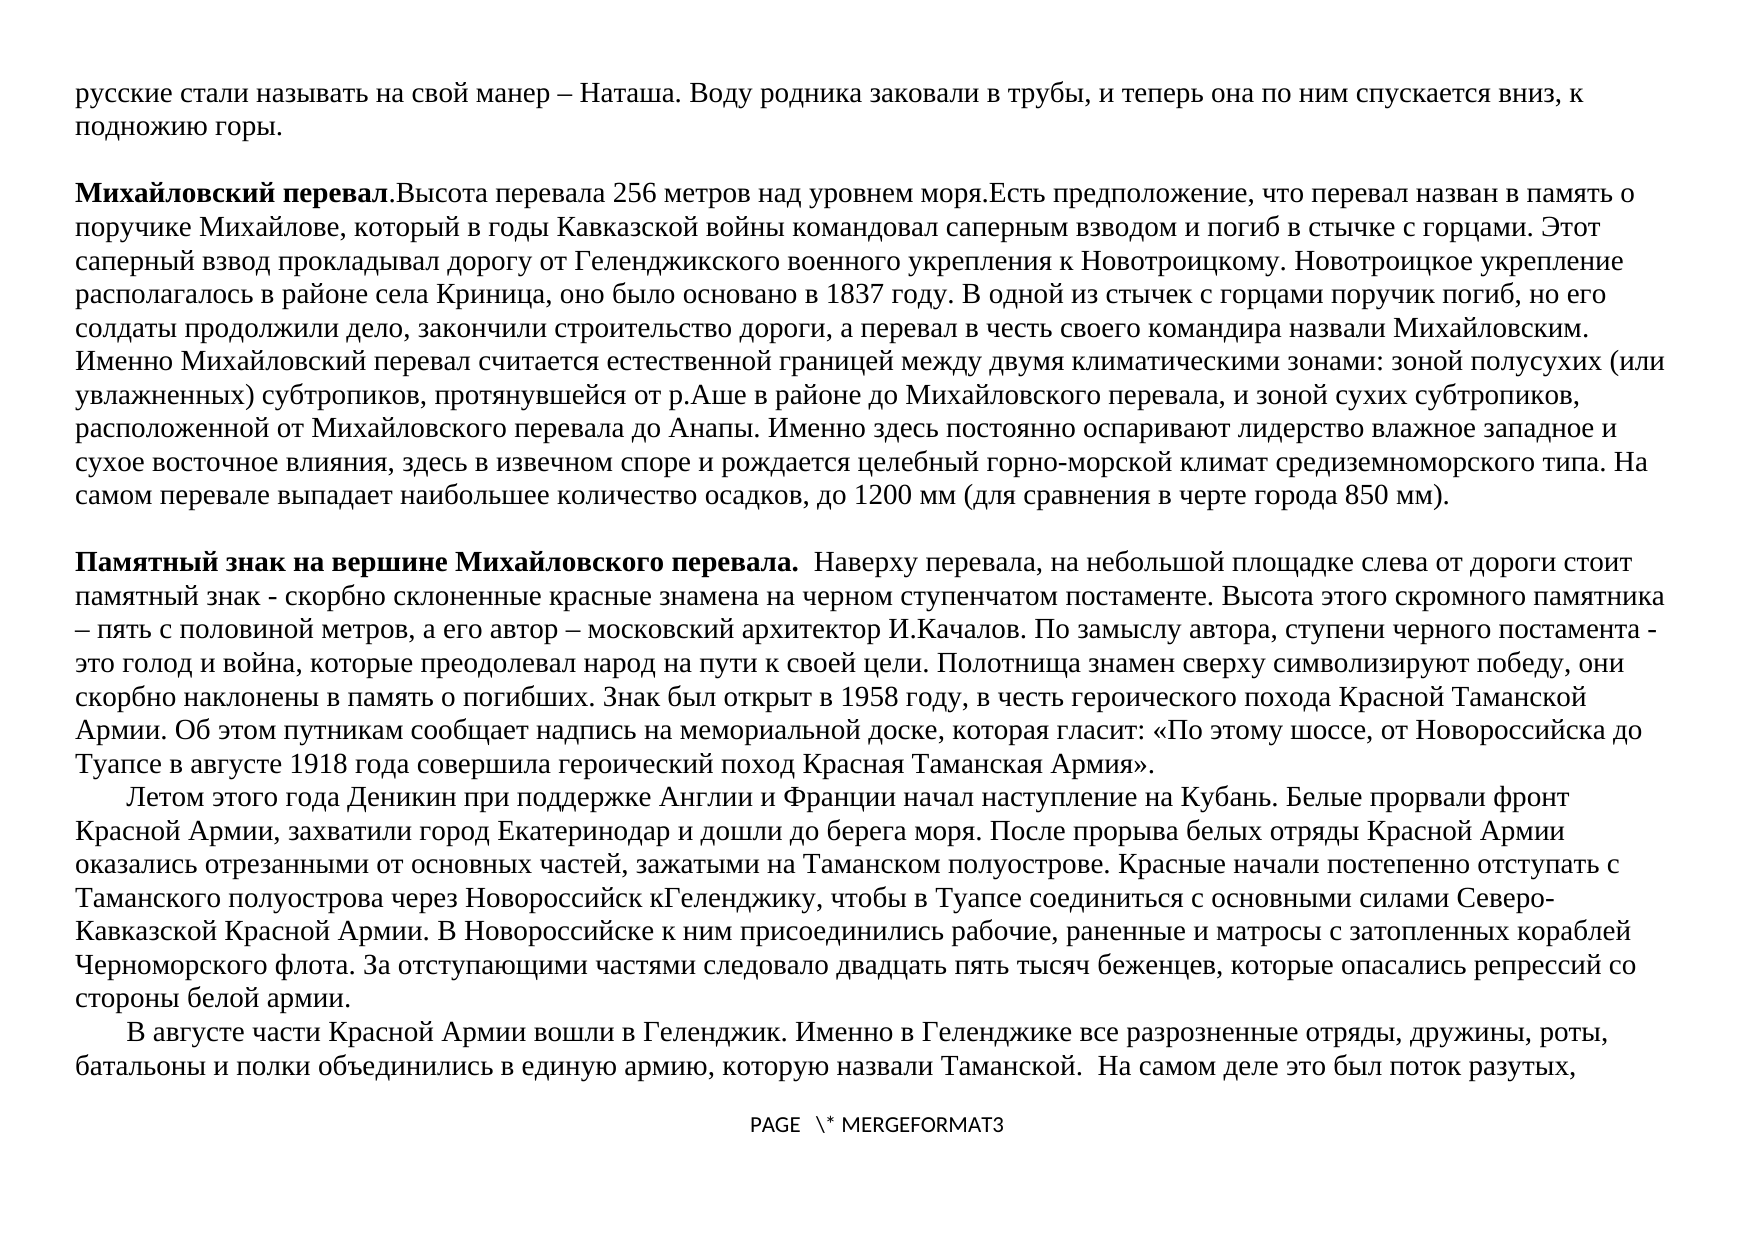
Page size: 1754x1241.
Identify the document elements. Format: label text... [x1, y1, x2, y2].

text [75, 75, 1679, 142]
text Летом этого года Деникин при поддержке Англии и Франции начал наступление на Кубань. Белые прорвали фронт Красной Армии, захватили город Екатеринодар и дошли до берега моря. После прорыва белых отряды Красной Армии оказались отрезанными от основных частей, зажатыми на Таманском полуострове. Красные начали постепенно отступать с Таманского полуострова через Новороссийск кГеленджику, чтобы в Туапсе соединиться с основными силами Северо-Кавказской Красной Армии. В Новороссийске к ним присоединились рабочие, раненные и матросы с затопленных кораблей Черноморского флота. За отступающими частями следовало двадцать пять тысяч беженцев, которые опасались репрессий со стороны белой армии. [75, 779, 1679, 1014]
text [75, 1014, 1679, 1081]
text Памятный знак на вершине Михайловского перевала. Наверху перевала, на небольшой площадке слева от дороги стоит памятный знак - скорбно склоненные красные знамена на черном ступенчатом постаменте. Высота этого скромного памятника – пять с половиной метров, а его автор – московский архитектор И.Качалов. По замыслу автора, ступени черного постамента - это голод и война, которые преодолевал народ на пути к своей цели. Полотнища знамен сверху символизируют победу, они скорбно наклонены в память о погибших. Знак был открыт в 1958 году, в честь героического похода Красной Таманской Армии. Об этом путникам сообщает надпись на мемориальной доске, которая гласит: «По этому шоссе, от Новороссийска до Туапсе в августе 1918 года совершила героический поход Красная Таманская Армия». [75, 544, 1679, 779]
text Михайловский перевал.Высота перевала 256 метров над уровнем моря.Есть предположение, что перевал назван в память о поручике Михайлове, который в годы Кавказской войны командовал саперным взводом и погиб в стычке с горцами. Этот саперный взвод прокладывал дорогу от Геленджикского военного укрепления к Новотроицкому. Новотроицкое укрепление располагалось в районе села Криница, оно было основано в 1837 году. В одной из стычек с горцами поручик погиб, но его солдаты продолжили дело, закончили строительство дороги, а перевал в честь своего командира назвали Михайловским. Именно Михайловский перевал считается естественной границей между двумя климатическими зонами: зоной полусухих (или увлажненных) субтропиков, протянувшейся от р.Аше в районе до Михайловского перевала, и зоной сухих субтропиков, расположенной от Михайловского перевала до Анапы. Именно здесь постоянно оспаривают лидерство влажное западное и сухое восточное влияния, здесь в извечном споре и рождается целебный горно-морской климат средиземноморского типа. На самом перевале выпадает наибольшее количество осадков, до 1200 мм (для сравнения в черте города 850 мм). [75, 176, 1679, 511]
